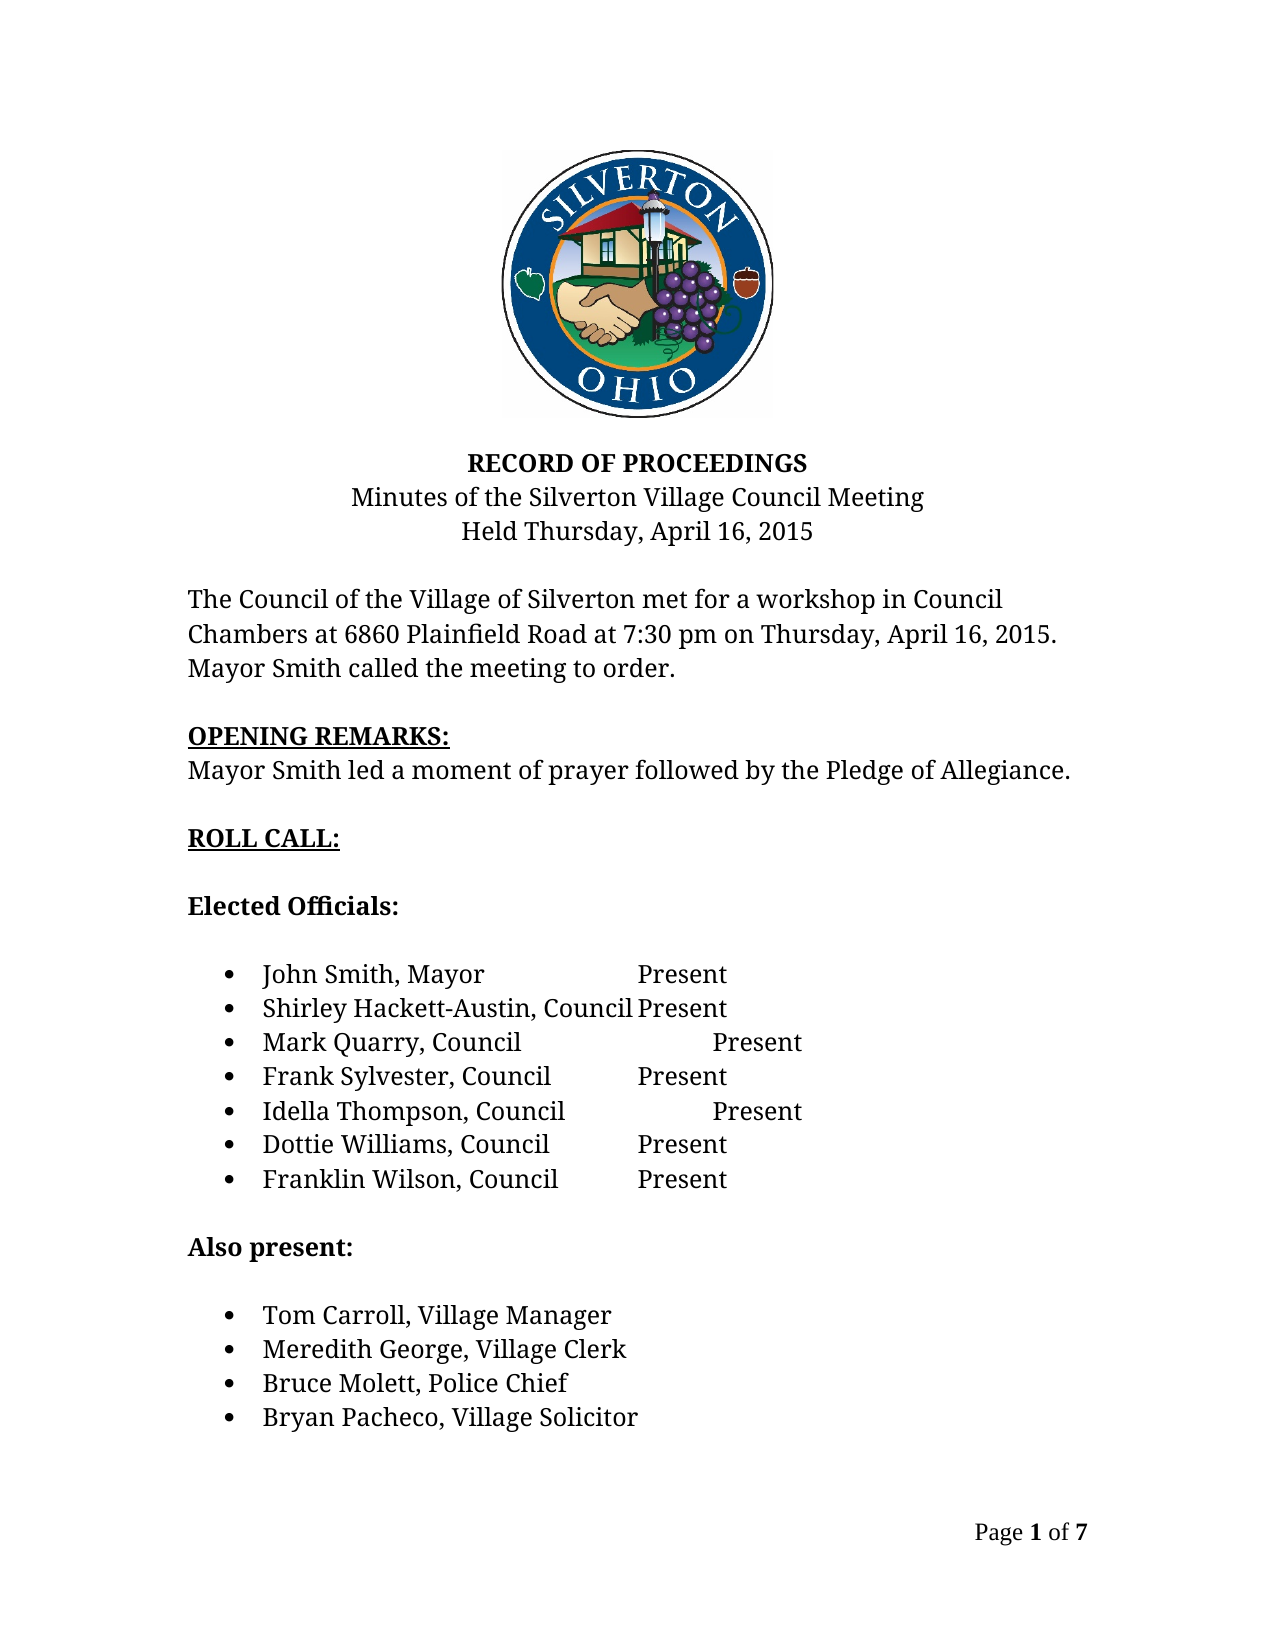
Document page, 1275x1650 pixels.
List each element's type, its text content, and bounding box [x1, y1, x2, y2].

list Tom Carroll, Village Manager [225, 1297, 1087, 1332]
text The Council of the Village of Silverton met for a workshop in Council Chambers at 6860 Plainfield Road at 7:30 pm on Thursday, April 16, 2015. Mayor Smith called the meeting to order. [187, 582, 1087, 684]
list Shirley Hackett-Austin, Council Present [225, 991, 1087, 1025]
list Bruce Molett, Police Chief [225, 1366, 1087, 1400]
list Dottie Williams, Council Present [225, 1127, 1087, 1161]
text Held Thursday, April 16, 2015 [187, 514, 1087, 548]
text OPENING REMARKS: [187, 718, 1087, 752]
list Idella Thompson, Council Present [225, 1093, 1087, 1127]
list John Smith, Mayor Present [225, 957, 1087, 991]
list Frank Sylvester, Council Present [225, 1059, 1087, 1093]
list Meredith George, Village Clerk [225, 1332, 1087, 1366]
picture [501, 150, 774, 418]
list Bryan Pacheco, Village Solicitor [225, 1400, 1087, 1434]
text Minutes of the Silverton Village Council Meeting [187, 480, 1087, 514]
text Mayor Smith led a moment of prayer followed by the Pledge of Allegiance. [187, 752, 1087, 787]
text Elected Officials: [187, 889, 1087, 923]
text ROLL CALL: [187, 821, 1087, 855]
text RECORD OF PROCEEDINGS [187, 446, 1087, 480]
text Also present: [187, 1229, 1087, 1263]
list Mark Quarry, Council Present [225, 1025, 1087, 1059]
list Franklin Wilson, Council Present [225, 1161, 1087, 1195]
